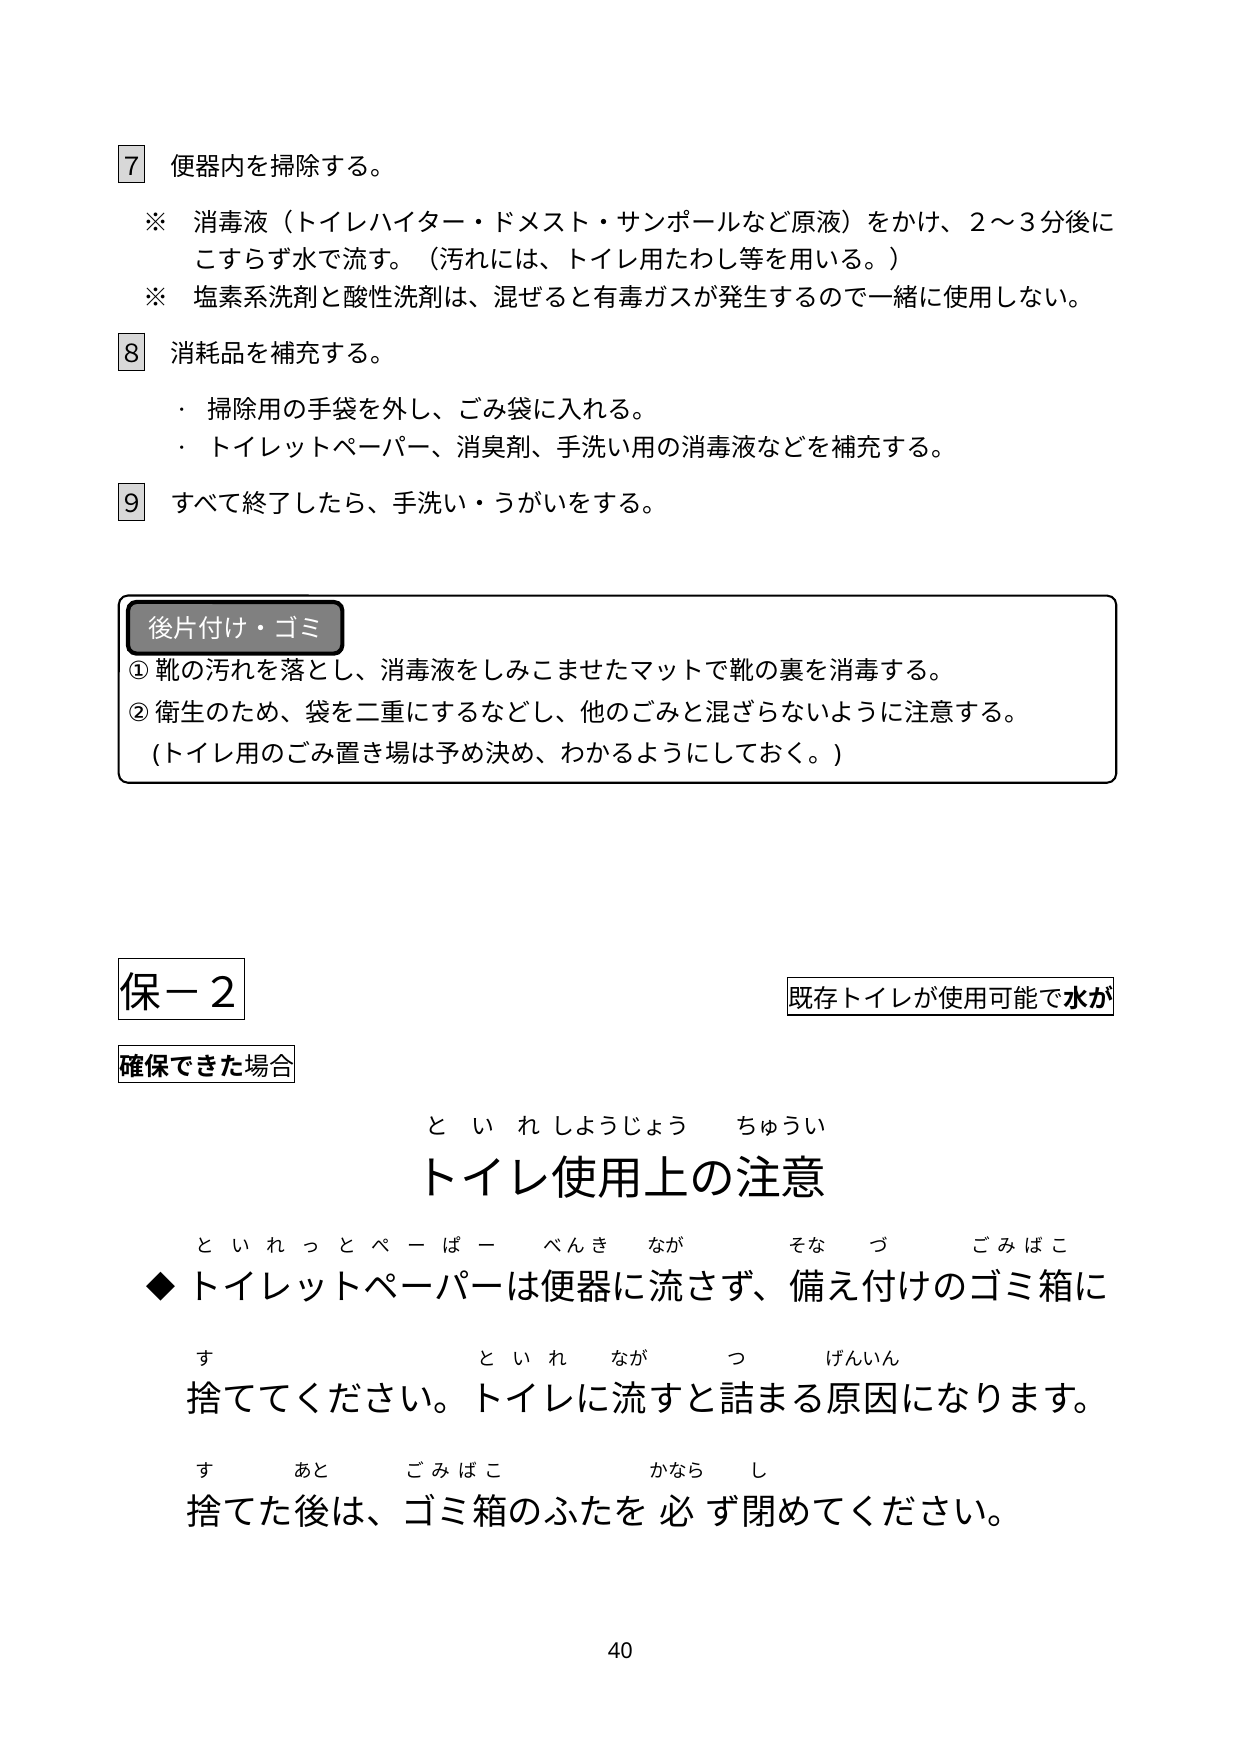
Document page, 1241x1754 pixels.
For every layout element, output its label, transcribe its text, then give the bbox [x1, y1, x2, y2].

text ８ 消耗品を補充する。 [118, 314, 1122, 389]
list はにさず、えけのにててください。にすとまるになります。 [143, 1214, 1122, 1439]
list トイレットペーパー、消臭剤、手洗い用の消毒液などを補充する。 [177, 427, 1122, 464]
text ※ 消毒液（トイレハイター・ドメスト・サンポールなど原液）をかけ、２～３分後にこすらず水で流す。（汚れには、トイレ用たわし等を用いる。） [118, 202, 1122, 277]
list 掃除用の手袋を外し、ごみ袋に入れる。 [177, 389, 1122, 427]
list てたは、のふたをずめてください。 [187, 1439, 1122, 1552]
text 保－２ 既存トイレが使用可能で水が確保できた場合 [118, 952, 1122, 1102]
text ※ 塩素系洗剤と酸性洗剤は、混ぜると有毒ガスが発生するので一緒に使用しない。 [118, 277, 1122, 314]
text ７ 便器内を掃除する。 [118, 127, 1122, 202]
text の [118, 1102, 1122, 1214]
text ９ すべて終了したら、手洗い・うがいをする。 [118, 464, 1122, 539]
